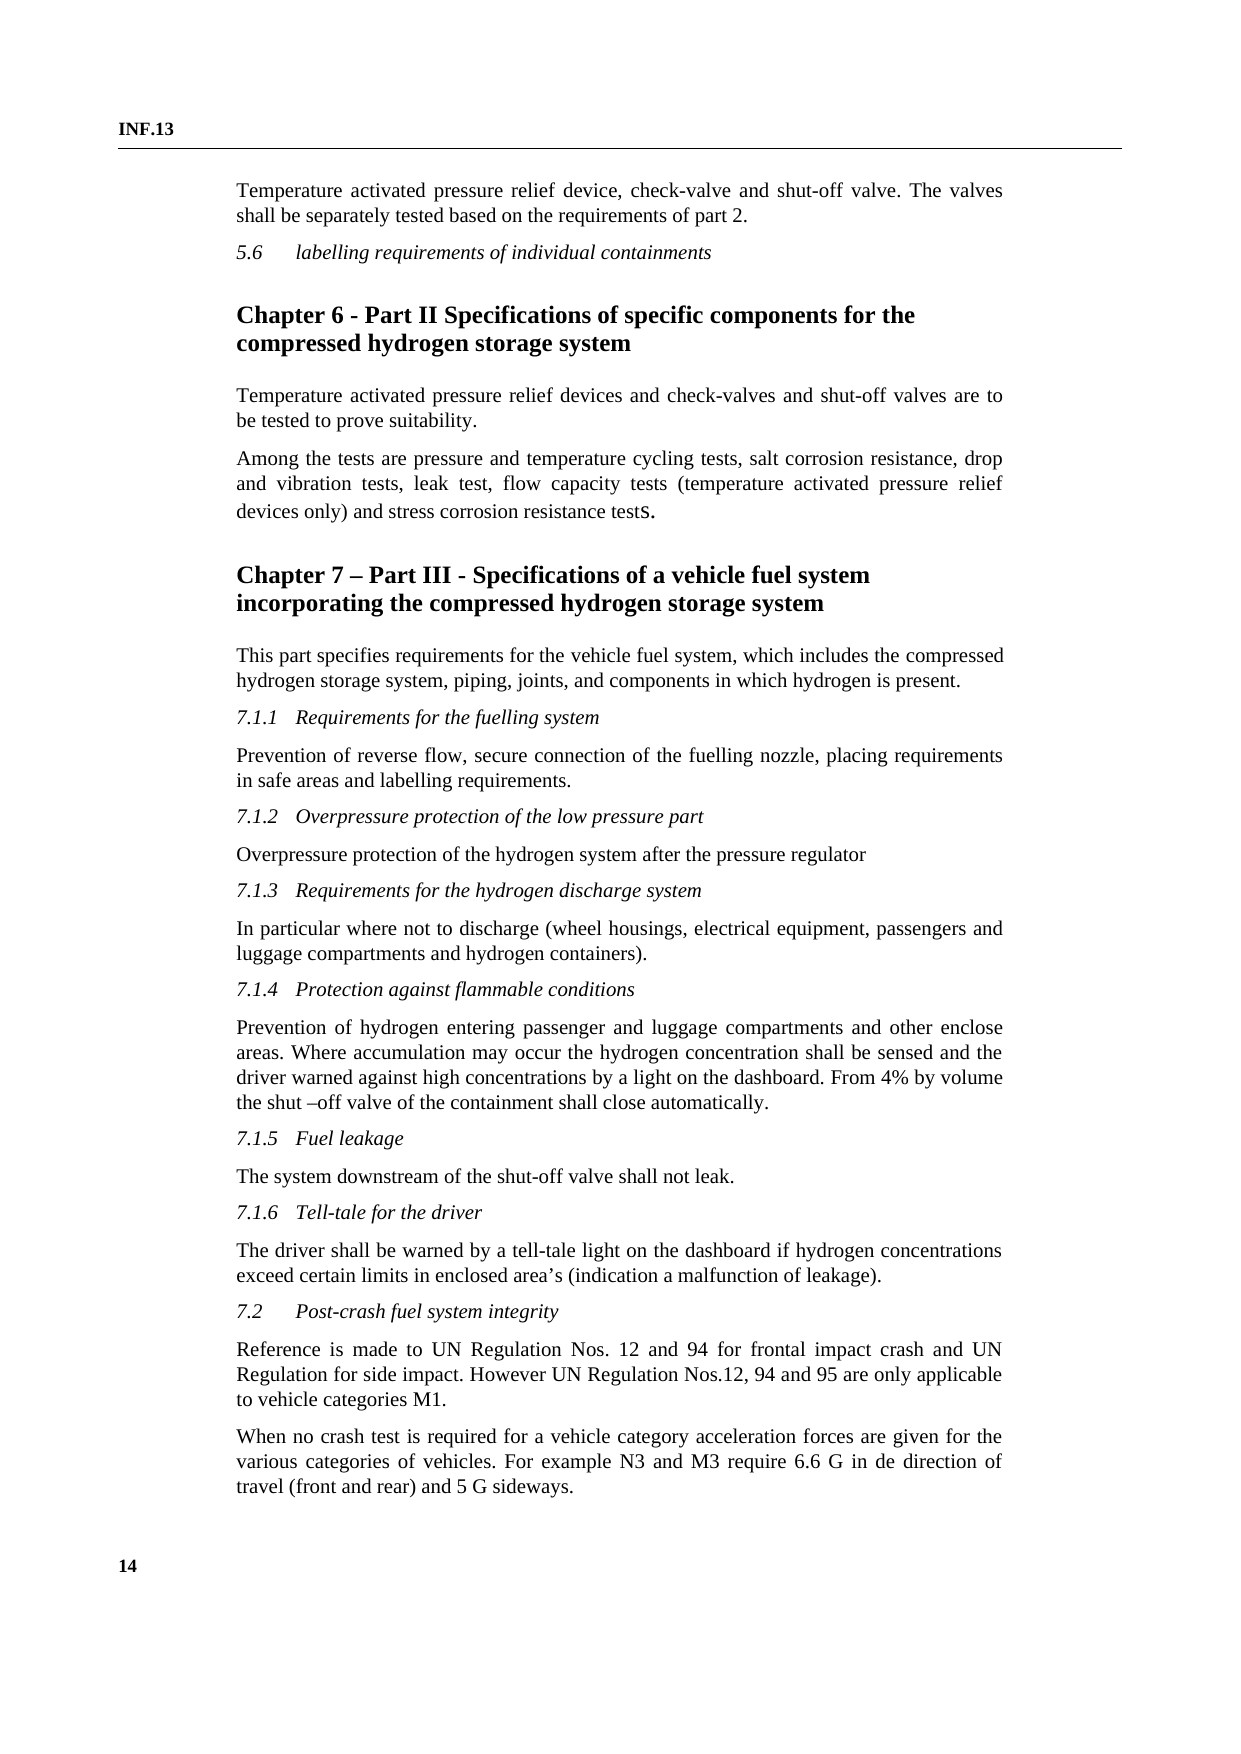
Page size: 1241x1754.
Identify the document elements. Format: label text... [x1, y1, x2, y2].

text The system downstream of the shut-off valve shall not leak. [236, 1163, 1004, 1188]
text This part specifies requirements for the vehicle fuel system, which includes the compressed hydrogen storage system, piping, joints, and components in which hydrogen is present. [236, 642, 1004, 692]
text 7.2 Post-crash fuel system integrity [236, 1299, 1122, 1323]
text Among the tests are pressure and temperature cycling tests, salt corrosion resistance, drop and vibration tests, leak test, flow capacity tests (temperature activated pressure relief devices only) and stress corrosion resistance tests. [236, 445, 1004, 524]
text Temperature activated pressure relief device, check-valve and shut-off valve. The valves shall be separately tested based on the requirements of part 2. [236, 177, 1004, 227]
text In particular where not to discharge (wheel housings, electrical equipment, passengers and luggage compartments and hydrogen containers). [236, 915, 1004, 965]
text Reference is made to UN Regulation Nos. 12 and 94 for frontal impact crash and UN Regulation for side impact. However UN Regulation Nos.12, 94 and 95 are only applicable to vehicle categories M1. [236, 1336, 1004, 1411]
text Overpressure protection of the hydrogen system after the pressure regulator [236, 841, 1004, 866]
text When no crash test is required for a vehicle category acceleration forces are given for the various categories of vehicles. For example N3 and M3 require 6.6 G in de direction of travel (front and rear) and 5 G sideways. [236, 1423, 1004, 1498]
text The driver shall be warned by a tell-tale light on the dashboard if hydrogen concentrations exceed certain limits in enclosed area’s (indication a malfunction of leakage). [236, 1237, 1004, 1287]
text 7.1.6 Tell-tale for the driver [236, 1200, 1122, 1224]
text 7.1.5 Fuel leakage [236, 1126, 1122, 1150]
text 7.1.2 Overpressure protection of the low pressure part [236, 804, 1122, 828]
text 7.1.4 Protection against flammable conditions [236, 977, 1122, 1001]
text 7.1.1 Requirements for the fuelling system [236, 705, 1122, 729]
text Prevention of reverse flow, secure connection of the fuelling nozzle, placing requirements in safe areas and labelling requirements. [236, 742, 1004, 792]
text Prevention of hydrogen entering passenger and luggage compartments and other enclose areas. Where accumulation may occur the hydrogen concentration shall be sensed and the driver warned against high concentrations by a light on the dashboard. From 4% by volume the shut –off valve of the containment shall close automatically. [236, 1014, 1004, 1114]
text 5.6 labelling requirements of individual containments [236, 240, 1122, 264]
text Temperature activated pressure relief devices and check-valves and shut-off valves are to be tested to prove suitability. [236, 382, 1004, 432]
text Chapter 6 - Part II Specifications of specific components for the compressed hydrogen storage system [118, 301, 1004, 357]
text 7.1.3 Requirements for the hydrogen discharge system [236, 878, 1122, 902]
text Chapter 7 – Part III - Specifications of a vehicle fuel system incorporating the compressed hydrogen storage system [118, 561, 1004, 617]
